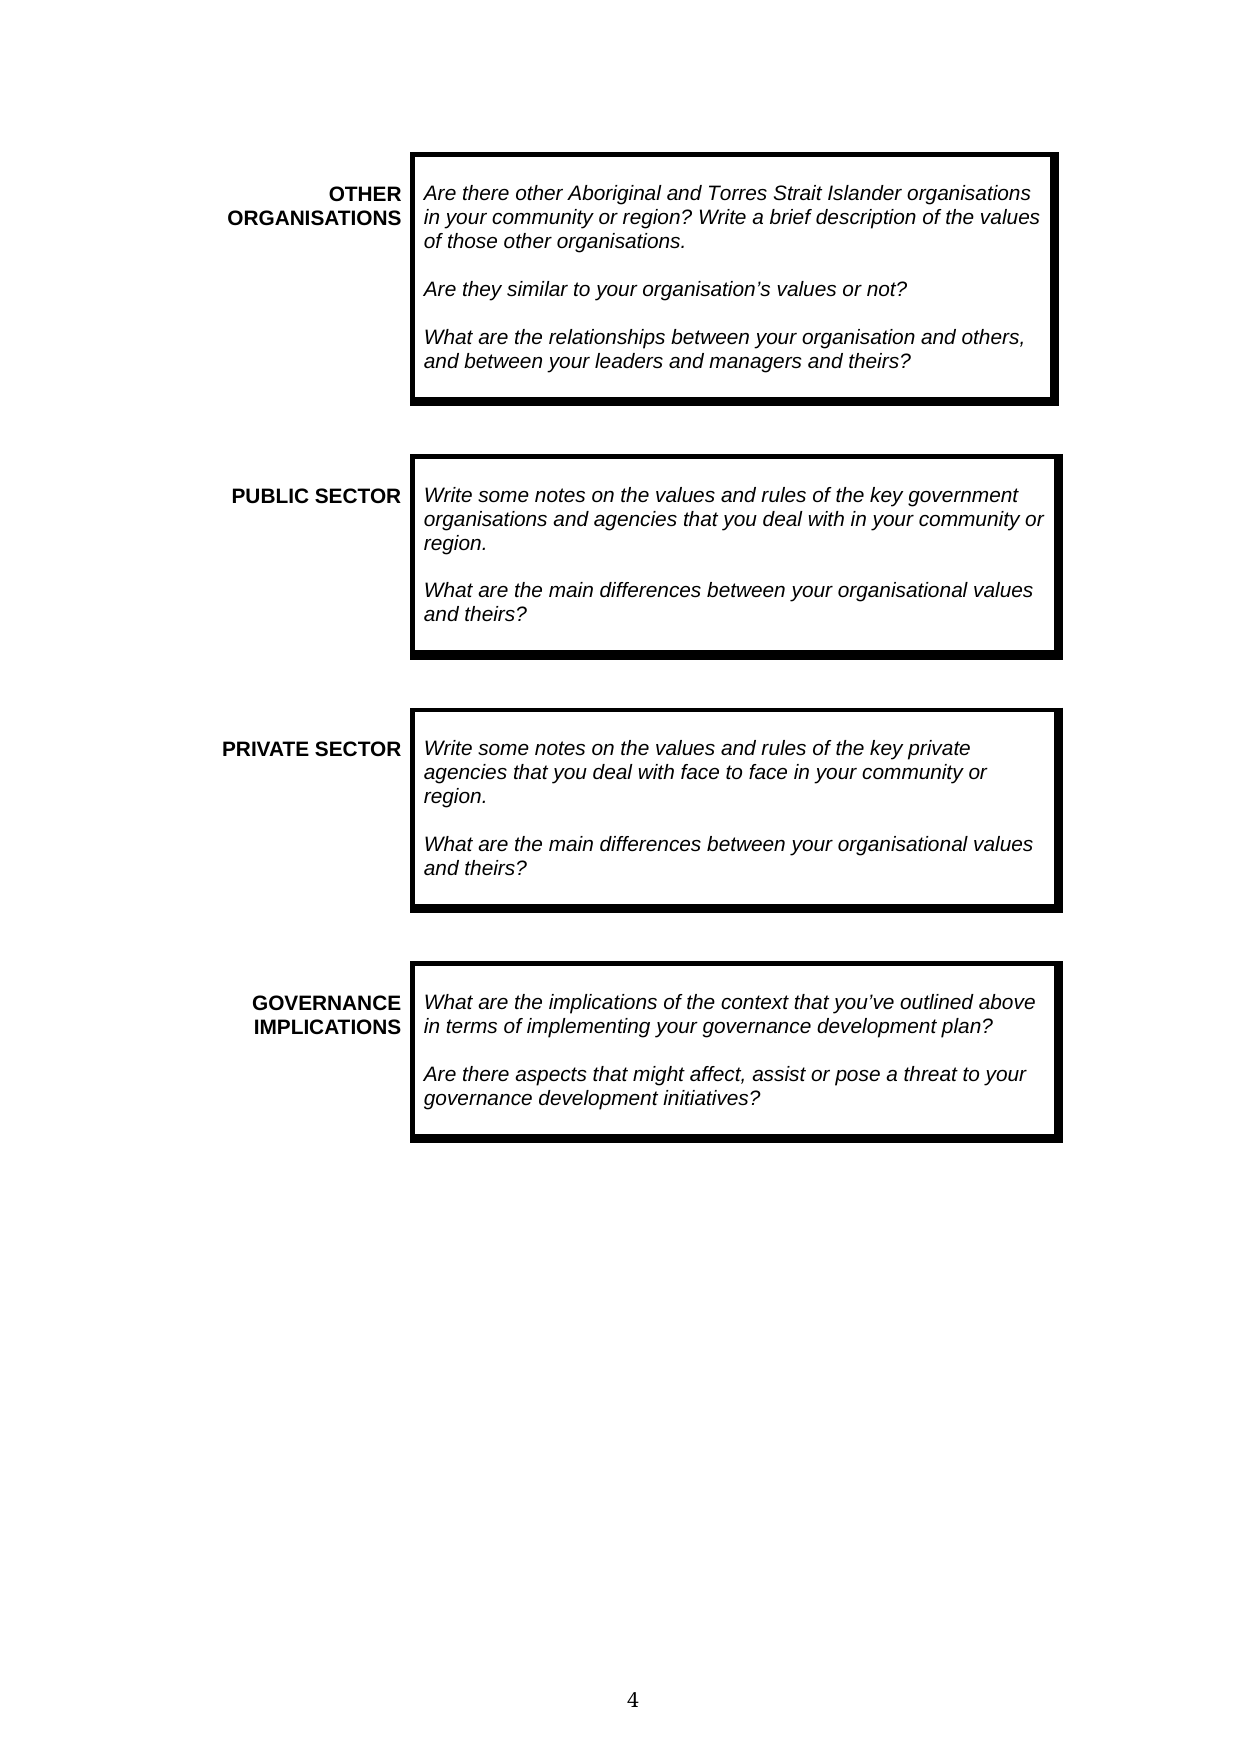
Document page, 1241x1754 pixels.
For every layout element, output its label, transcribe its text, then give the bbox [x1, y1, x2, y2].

table_header Write some notes on the values and rules of the key government organisations and agencies that you deal with in your community or region. What are the main differences between your organisational values and theirs? [415, 459, 1054, 650]
table_header public sector [176, 454, 410, 650]
table_header governance implications [176, 961, 410, 1133]
table_header Are there other Aboriginal and Torres Strait Islander organisations in your community or region? Write a brief description of the values of those other organisations. Are they similar to your organisation’s values or not? What are the relationships between your organisation and others, and between your leaders and managers and theirs? [415, 157, 1050, 397]
table_header private sector [176, 708, 410, 904]
table_header Write some notes on the values and rules of the key private agencies that you deal with face to face in your community or region. What are the main differences between your organisational values and theirs? [415, 712, 1054, 904]
table_header What are the implications of the context that you’ve outlined above in terms of implementing your governance development plan? Are there aspects that might affect, assist or pose a threat to your governance development initiatives? [415, 966, 1054, 1133]
table_header other organisations [176, 152, 410, 397]
